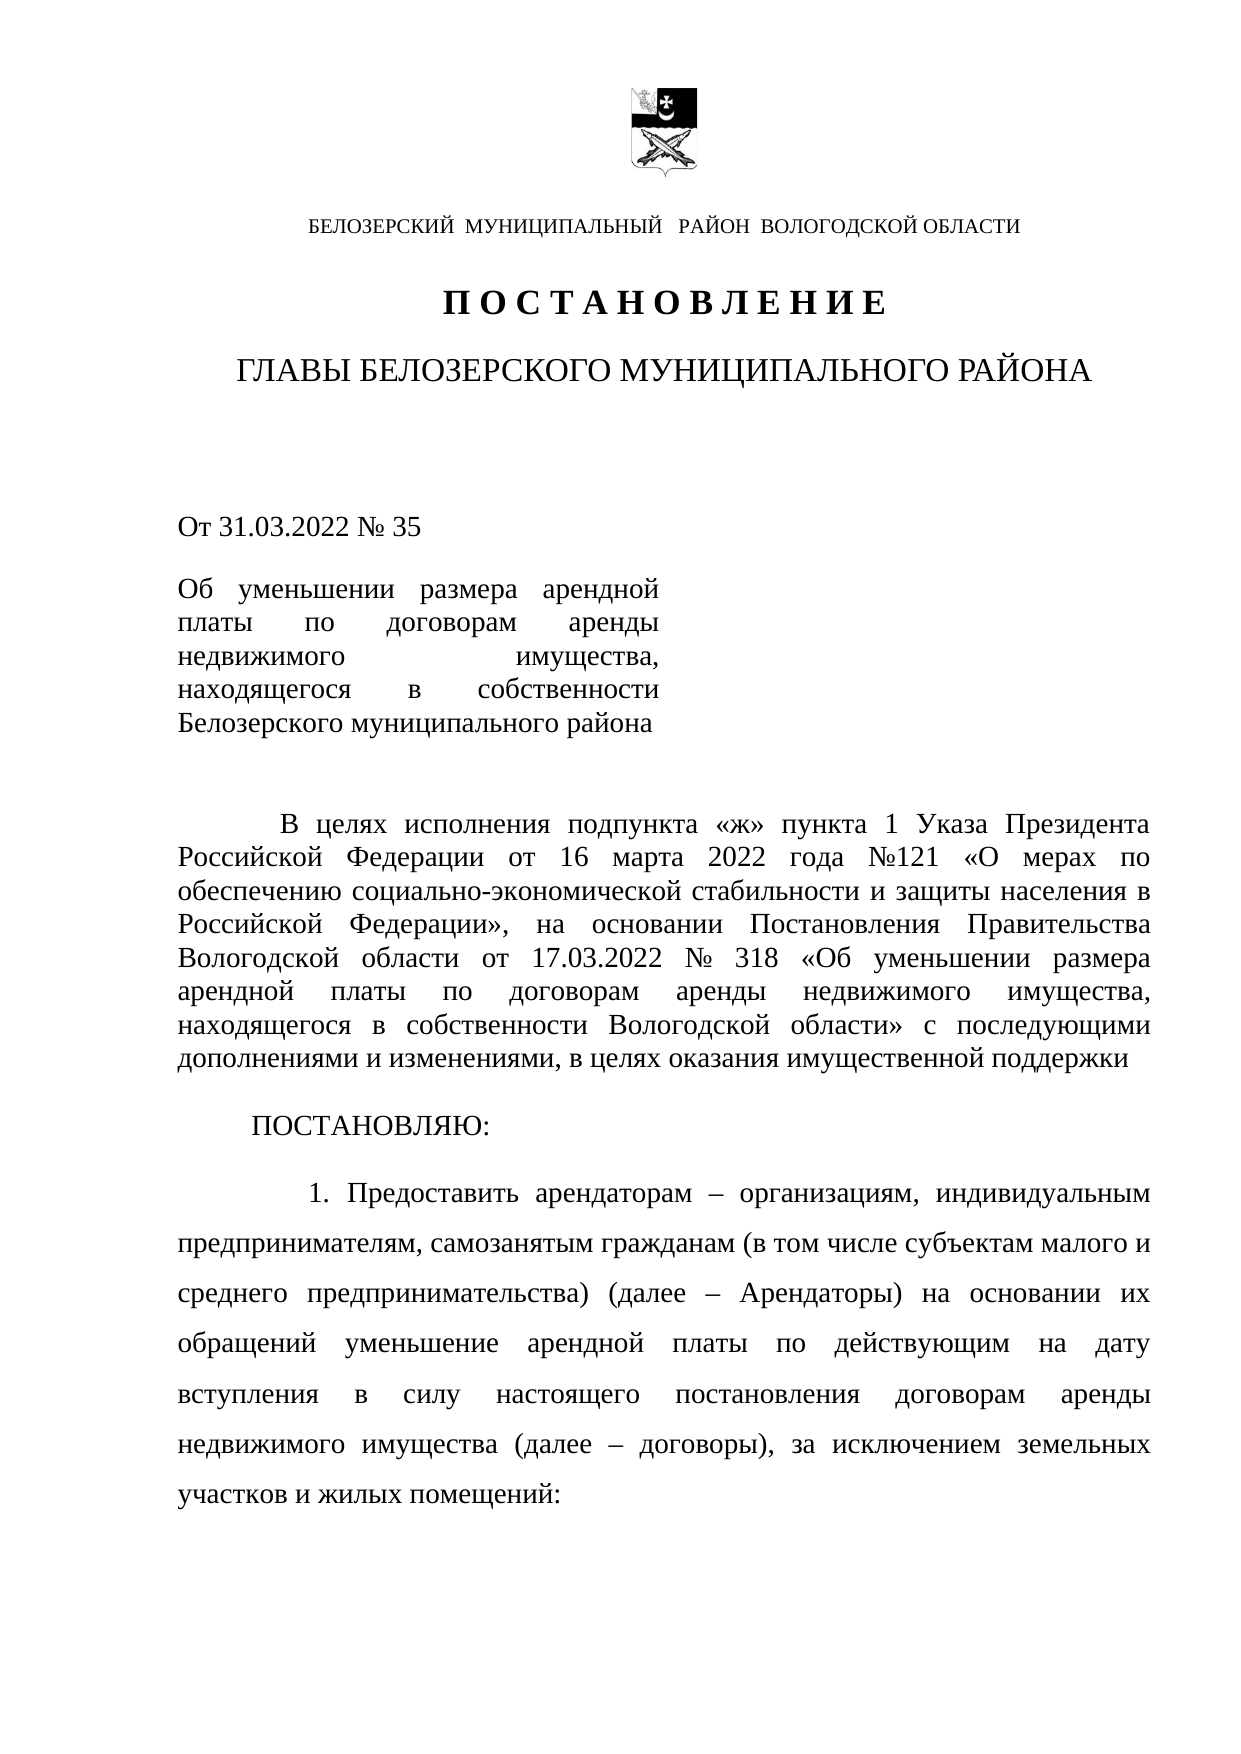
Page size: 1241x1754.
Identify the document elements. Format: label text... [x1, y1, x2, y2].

text В целях исполнения подпункта «ж» пункта 1 Указа Президента Российской Федерации от 16 марта 2022 года №121 «О мерах по обеспечению социально-экономической стабильности и защиты населения в Российской Федерации», на основании Постановления Правительства Вологодской области от 17.03.2022 № 318 «Об уменьшении размера арендной платы по договорам аренды недвижимого имущества, находящегося в собственности Вологодской области» с последующими дополнениями и изменениями, в целях оказания имущественной поддержки [177, 806, 1152, 1074]
text Об уменьшении размера арендной платы по договорам аренды недвижимого имущества, находящегося в собственности Белозерского муниципального района [177, 571, 659, 739]
text От 31.03.2022 № 35 [177, 509, 1152, 542]
picture [631, 88, 698, 178]
text БЕЛОЗЕРСКИЙ МУНИЦИПАЛЬНЫЙ РАЙОН ВОЛОГОДСКОЙ ОБЛАСТИ [177, 214, 1152, 238]
text П О С Т А Н О В Л Е Н И Е [177, 281, 1152, 322]
text ГЛАВЫ БЕЛОЗЕРСКОГО МУНИЦИПАЛЬНОГО РАЙОНА [177, 351, 1152, 389]
text 1. Предоставить арендаторам – организациям, индивидуальным предпринимателям, самозанятым гражданам (в том числе субъектам малого и среднего предпринимательства) (далее – Арендаторы) на основании их обращений уменьшение арендной платы по действующим на дату вступления в силу настоящего постановления договорам аренды недвижимого имущества (далее – договоры), за исключением земельных участков и жилых помещений: [177, 1175, 1152, 1510]
text ПОСТАНОВЛЯЮ: [177, 1108, 1152, 1141]
